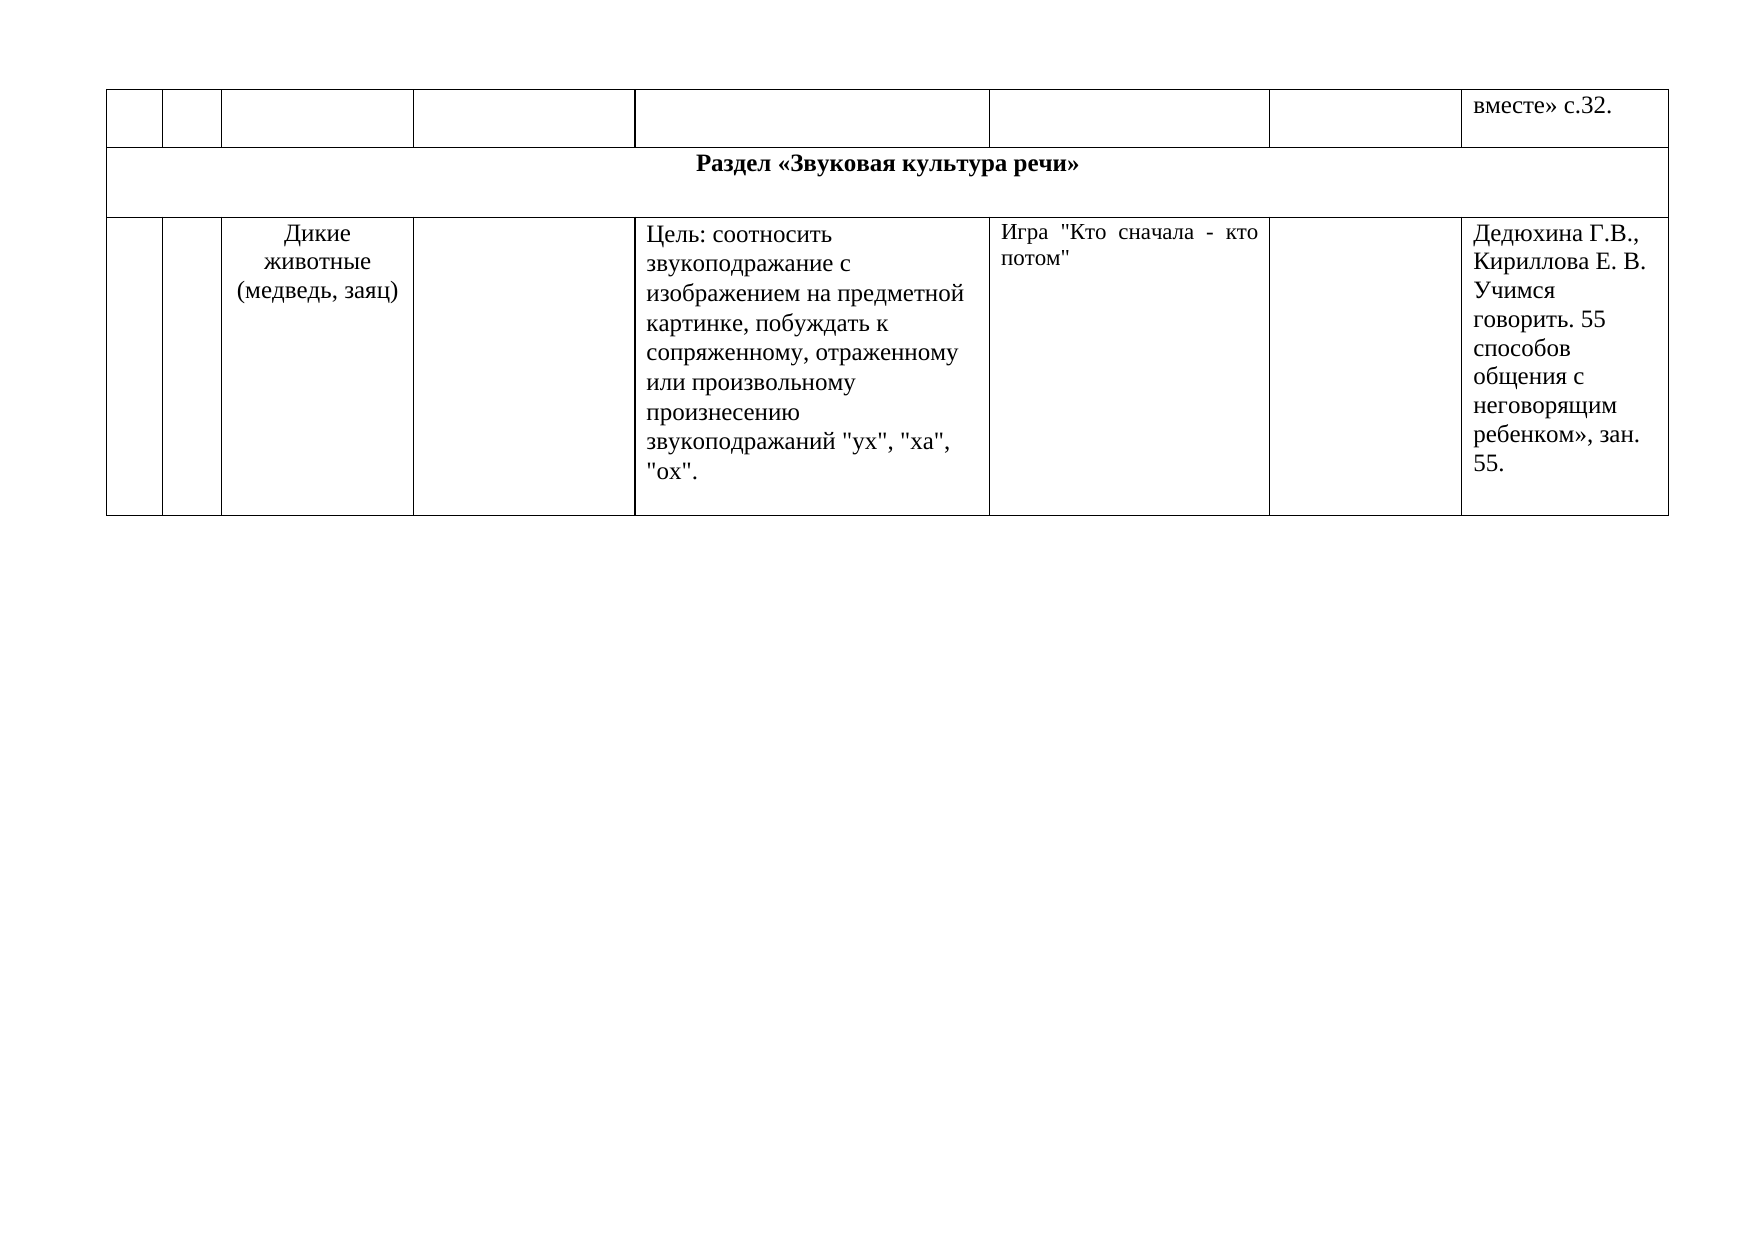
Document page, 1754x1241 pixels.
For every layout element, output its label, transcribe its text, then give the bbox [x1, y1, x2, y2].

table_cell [636, 90, 989, 147]
table_cell Игра "Кто сначала - кто потом" [990, 218, 1269, 514]
table_cell [1270, 218, 1461, 514]
table_cell [107, 218, 162, 514]
table_cell [107, 90, 162, 147]
table_cell [163, 90, 221, 147]
table_cell Дедюхина Г.В., Кириллова Е. В. Учимся говорить. 55 способов общения с неговорящим ребенком», зан. 55. [1462, 218, 1668, 514]
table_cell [990, 90, 1269, 147]
table_cell Дикие животные (медведь, заяц) [222, 218, 413, 514]
table_cell [163, 218, 221, 514]
table_cell Раздел «Звуковая культура речи» [107, 148, 1668, 217]
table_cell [222, 90, 413, 147]
table_cell [414, 90, 634, 147]
table_cell [414, 218, 634, 514]
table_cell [1270, 90, 1461, 147]
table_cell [1462, 90, 1668, 147]
table_cell Цель: соотносить звукоподражание с изображением на предметной картинке, побуждать к сопряженному, отраженному или произвольному произнесению звукоподражаний "ух", "ха", "ох". [636, 218, 989, 514]
